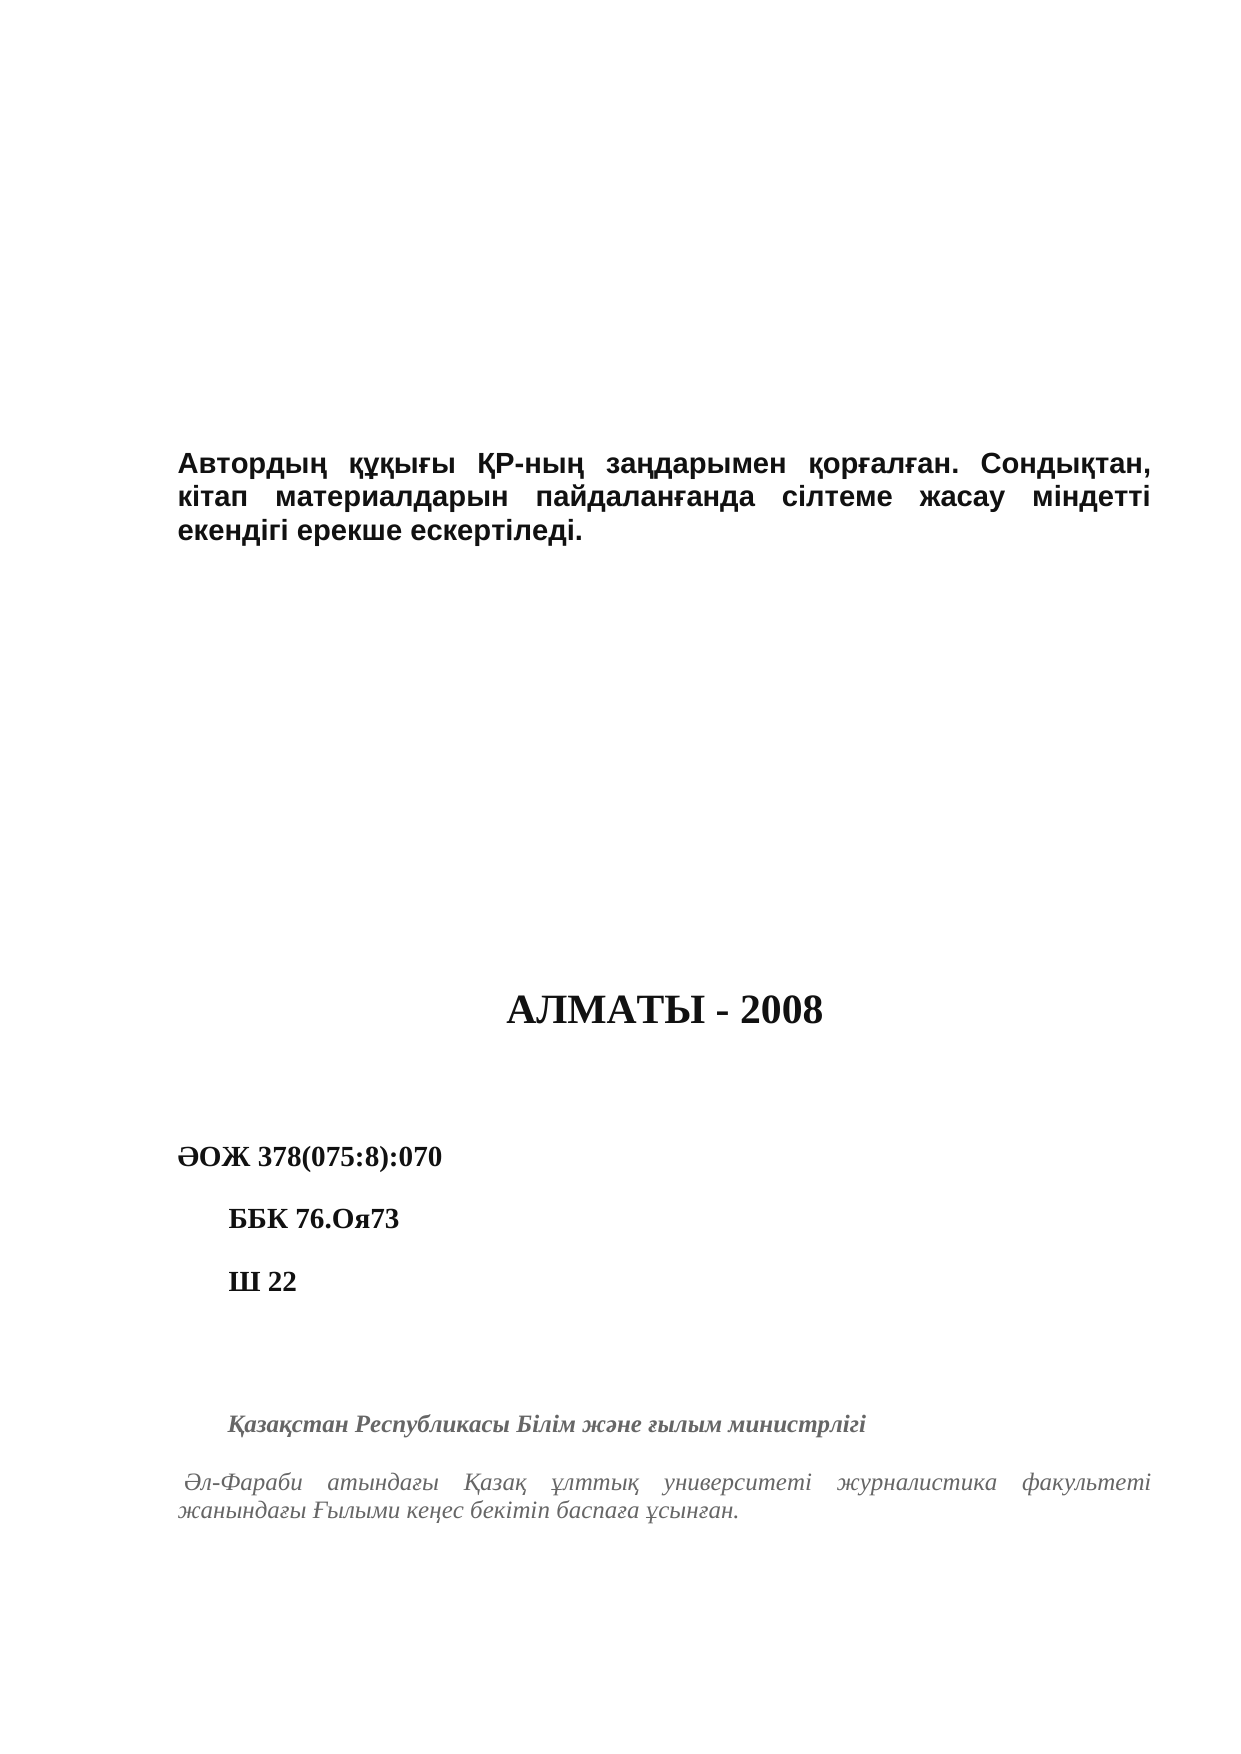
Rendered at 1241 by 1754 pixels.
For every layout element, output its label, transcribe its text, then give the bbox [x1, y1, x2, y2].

text ӘОЖ 378(075:8):070 [177, 1139, 1152, 1172]
text Автордың құқығы ҚР-ның заңдарымен қорғалған. Сондықтан, кітап материалдарын пайдаланғанда сілтеме жасау міндетті екендігі ерекше ескертіледі. [177, 446, 1152, 546]
text Ш 22 [177, 1264, 1152, 1298]
text Әл-Фараби атындағы Қазақ ұлттық университеті журналистика факультеті жанындағы Ғылыми кеңес бекітіп баспаға ұсынған. [177, 1467, 1152, 1524]
text АЛМАТЫ - 2008 [177, 985, 1152, 1033]
text Қазақстан Республикасы Білім және ғылым министрлігі [177, 1409, 1152, 1438]
text ББК 76.Оя73 [177, 1202, 1152, 1235]
